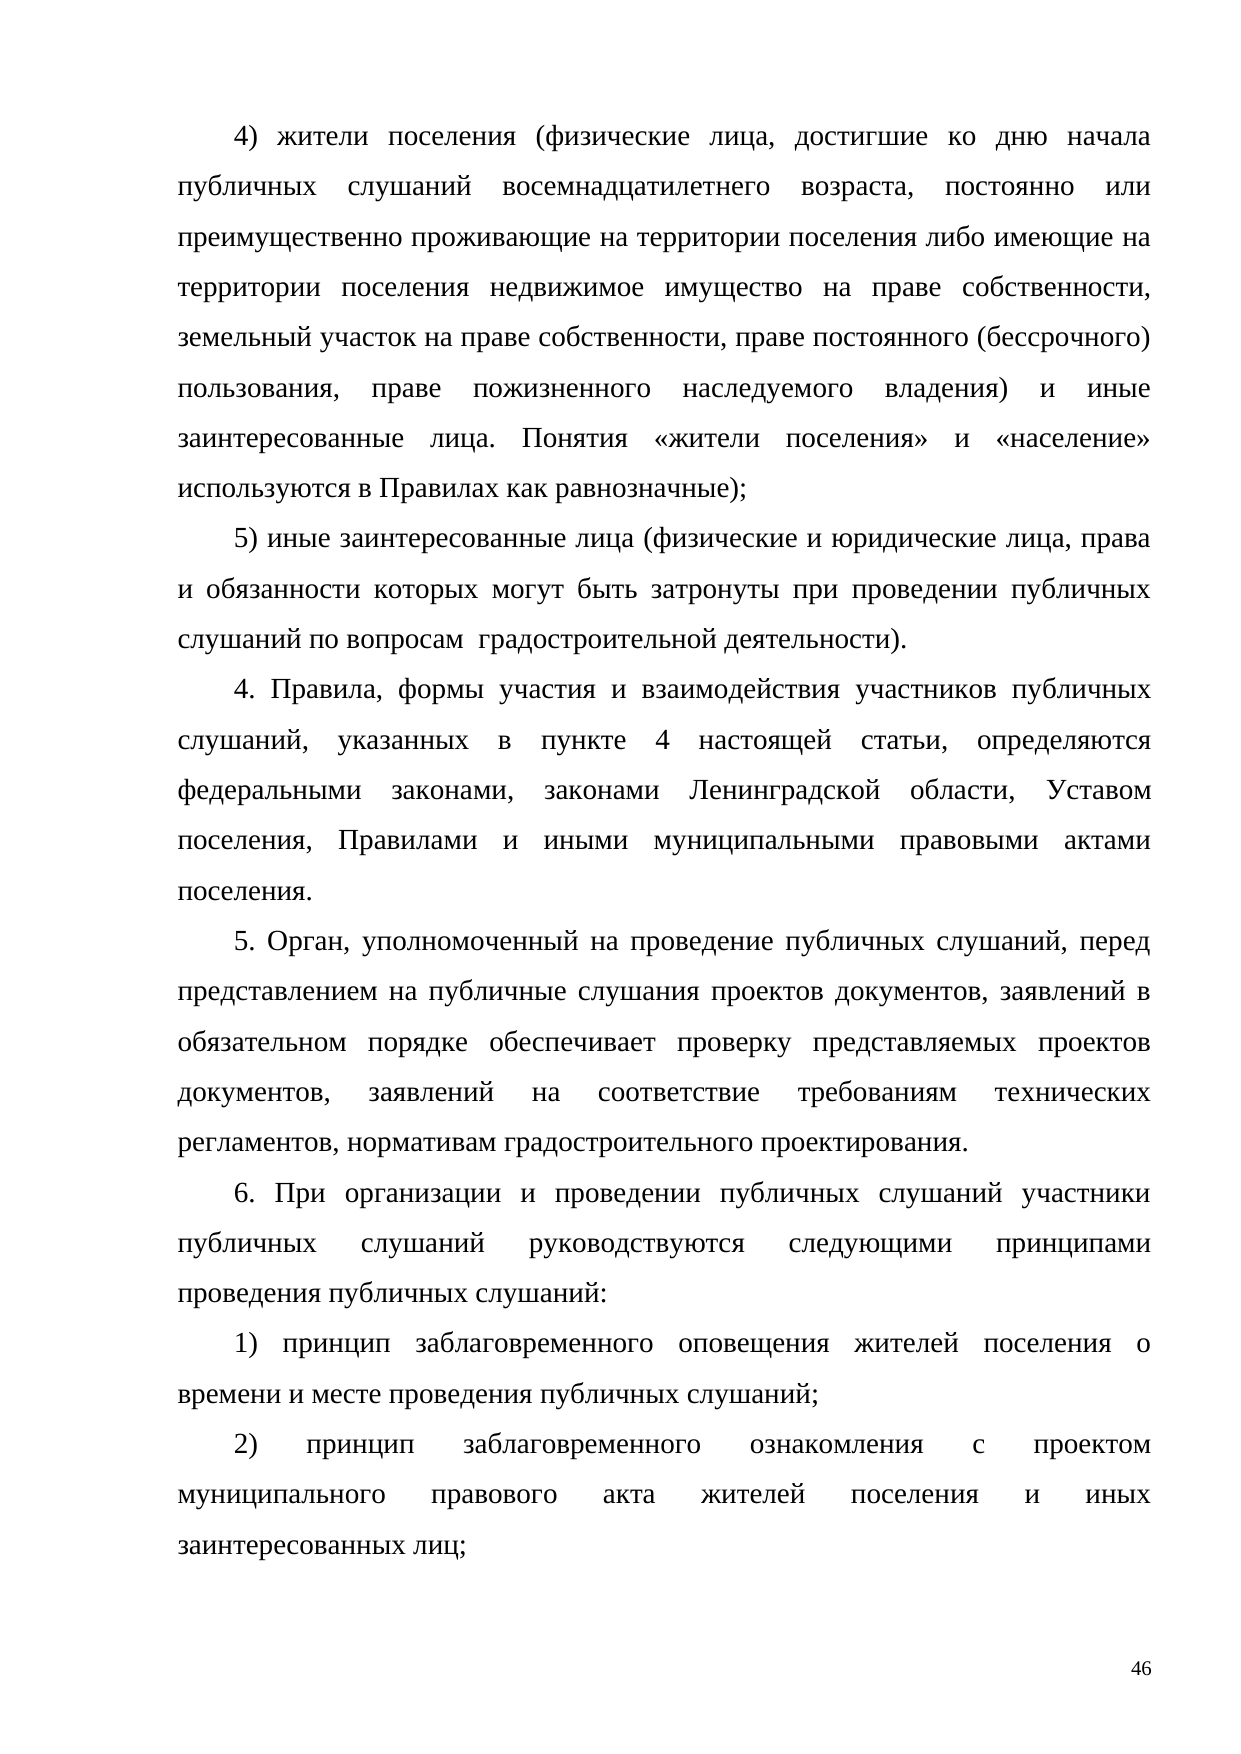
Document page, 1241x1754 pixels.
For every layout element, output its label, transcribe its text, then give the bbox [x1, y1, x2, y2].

text 2) принцип заблаговременного ознакомления с проектом муниципального правового акта жителей поселения и иных заинтересованных лиц; [177, 1426, 1152, 1560]
text 1) принцип заблаговременного оповещения жителей поселения о времени и месте проведения публичных слушаний; [177, 1326, 1152, 1409]
text 5) иные заинтересованные лица (физические и юридические лица, права и обязанности которых могут быть затронуты при проведении публичных слушаний по вопросам градостроительной деятельности). [177, 521, 1152, 655]
text 5. Орган, уполномоченный на проведение публичных слушаний, перед представлением на публичные слушания проектов документов, заявлений в обязательном порядке обеспечивает проверку представляемых проектов документов, заявлений на соответствие требованиям технических регламентов, нормативам градостроительного проектирования. [177, 923, 1152, 1158]
text 4. Правила, формы участия и взаимодействия участников публичных слушаний, указанных в пункте 4 настоящей статьи, определяются федеральными законами, законами Ленинградской области, Уставом поселения, Правилами и иными муниципальными правовыми актами поселения. [177, 672, 1152, 906]
text 4) жители поселения (физические лица, достигшие ко дню начала публичных слушаний восемнадцатилетнего возраста, постоянно или преимущественно проживающие на территории поселения либо имеющие на территории поселения недвижимое имущество на праве собственности, земельный участок на праве собственности, праве постоянного (бессрочного) пользования, праве пожизненного наследуемого владения) и иные заинтересованные лица. Понятия «жители поселения» и «население» используются в Правилах как равнозначные); [177, 118, 1152, 504]
text 6. При организации и проведении публичных слушаний участники публичных слушаний руководствуются следующими принципами проведения публичных слушаний: [177, 1175, 1152, 1309]
